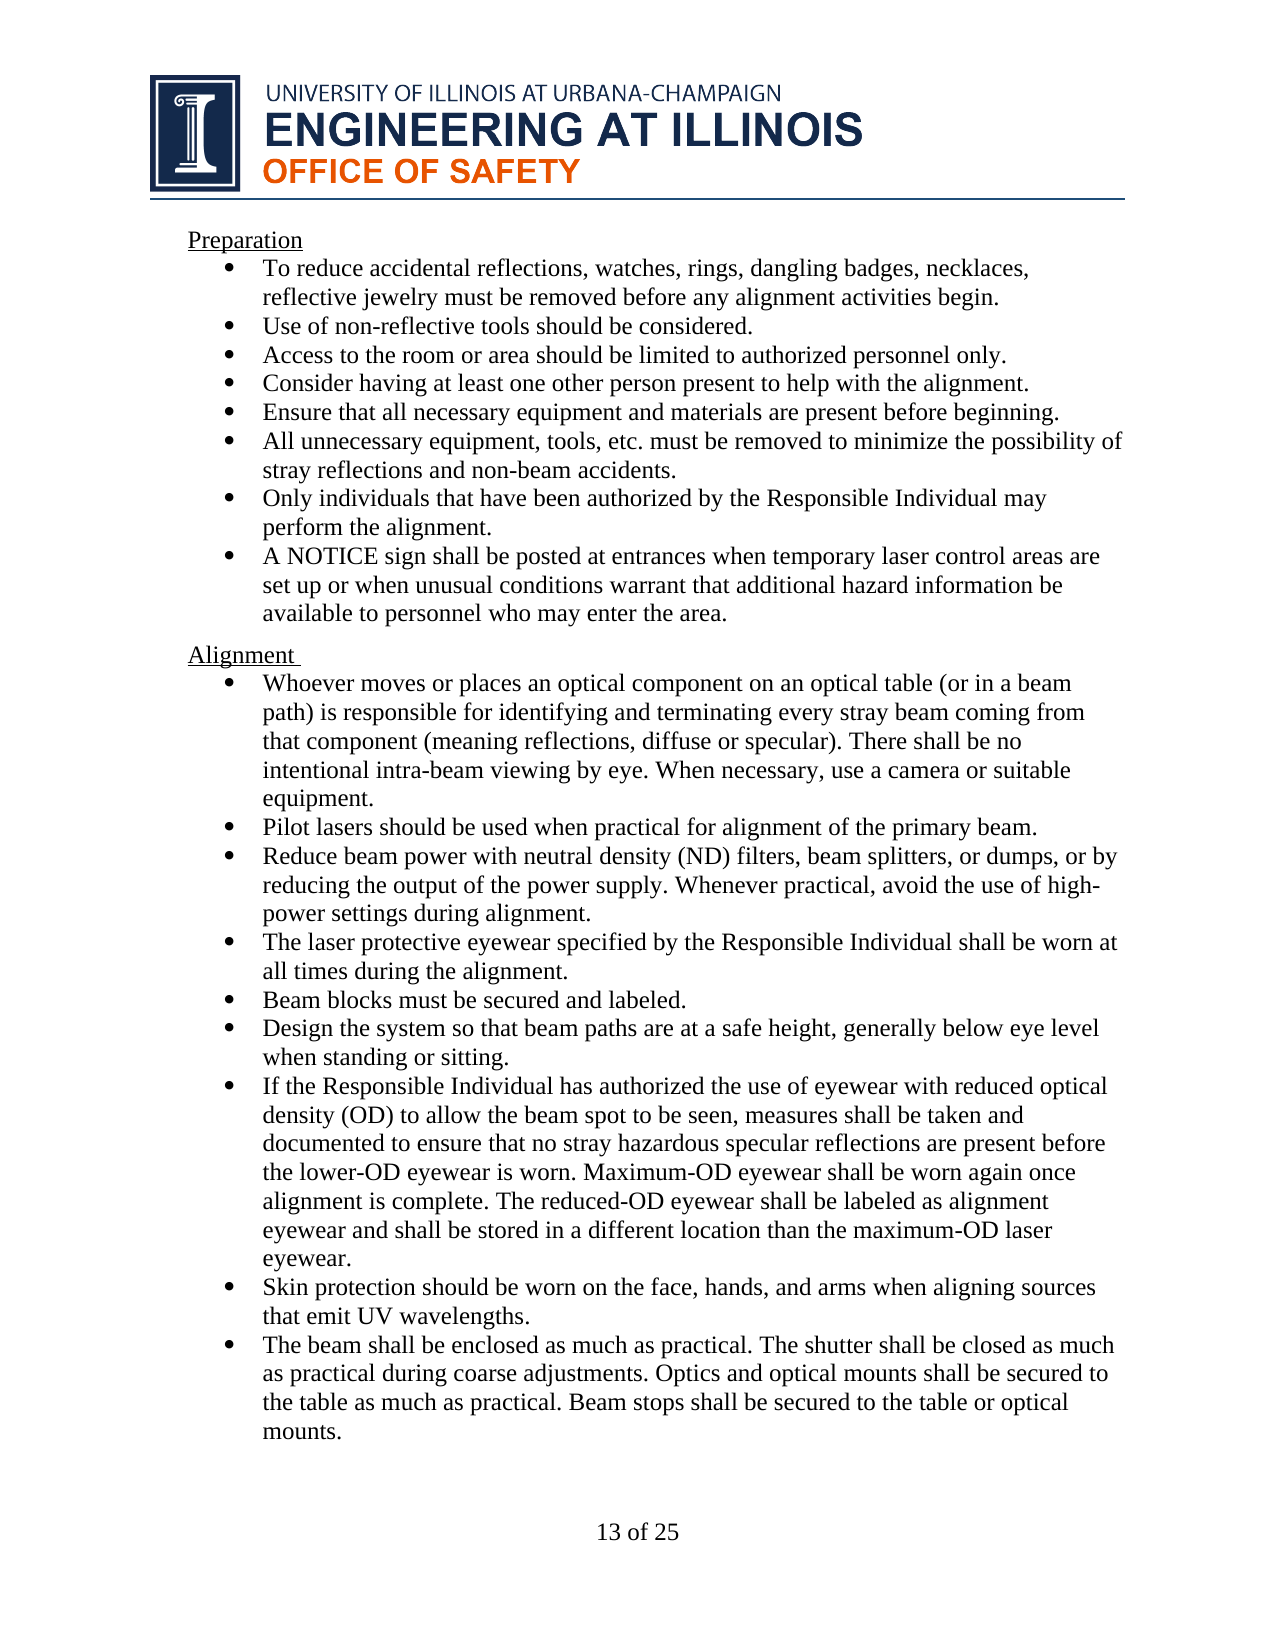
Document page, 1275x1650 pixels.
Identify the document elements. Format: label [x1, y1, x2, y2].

picture [150, 75, 864, 196]
